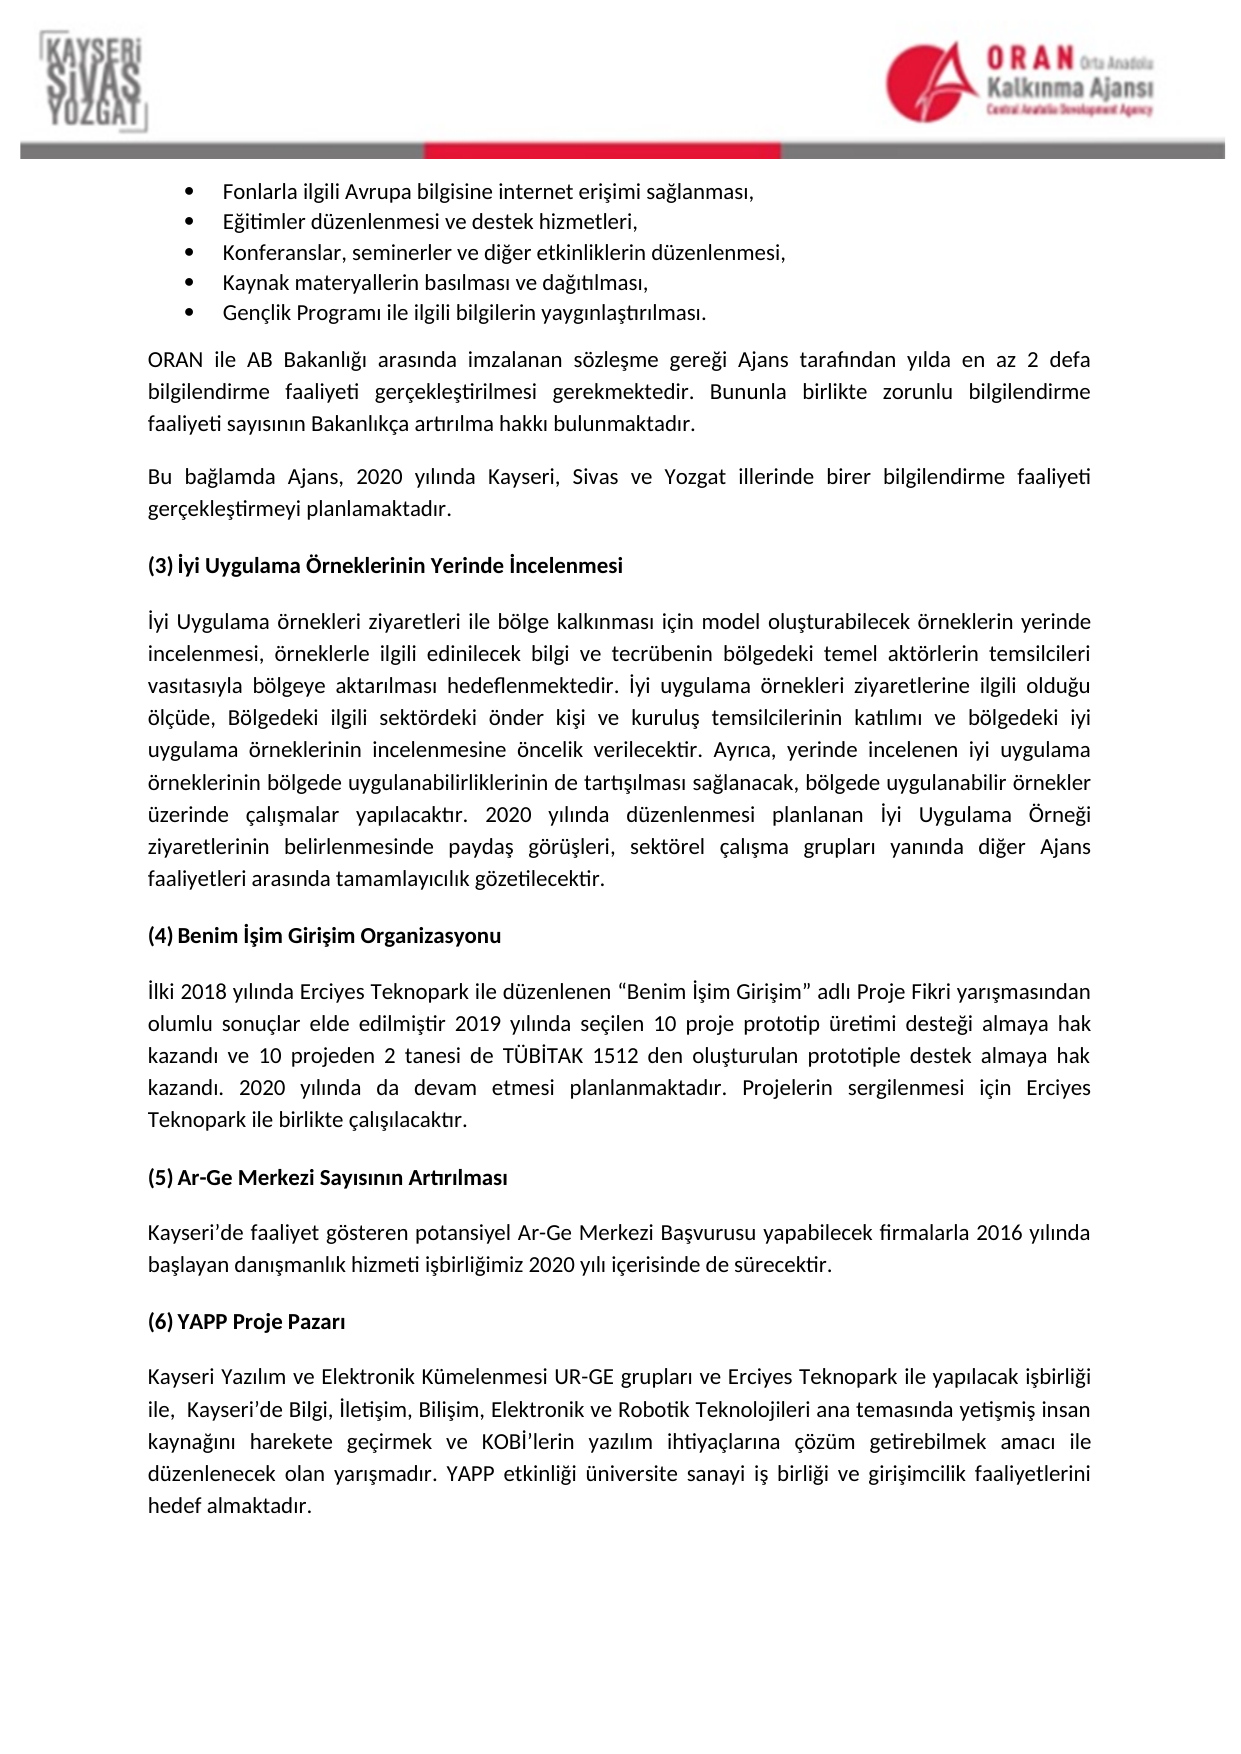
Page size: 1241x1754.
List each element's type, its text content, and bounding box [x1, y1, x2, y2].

text ORAN ile AB Bakanlığı arasında imzalanan sözleşme gereği Ajans tarafından yılda en az 2 defa bilgilendirme faaliyeti gerçekleştirilmesi gerekmektedir. Bununla birlikte zorunlu bilgilendirme faaliyeti sayısının Bakanlıkça artırılma hakkı bulunmaktadır. [148, 345, 1093, 437]
text İyi Uygulama örnekleri ziyaretleri ile bölge kalkınması için model oluşturabilecek örneklerin yerinde incelenmesi, örneklerle ilgili edinilecek bilgi ve tecrübenin bölgedeki temel aktörlerin temsilcileri vasıtasıyla bölgeye aktarılması hedeflenmektedir. İyi uygulama örnekleri ziyaretlerine ilgili olduğu ölçüde, Bölgedeki ilgili sektördeki önder kişi ve kuruluş temsilcilerinin katılımı ve bölgedeki iyi uygulama örneklerinin incelenmesine öncelik verilecektir. Ayrıca, yerinde incelenen iyi uygulama örneklerinin bölgede uygulanabilirliklerinin de tartışılması sağlanacak, bölgede uygulanabilir örnekler üzerinde çalışmalar yapılacaktır. 2020 yılında düzenlenmesi planlanan İyi Uygulama Örneği ziyaretlerinin belirlenmesinde paydaş görüşleri, sektörel çalışma grupları yanında diğer Ajans faaliyetleri arasında tamamlayıcılık gözetilecektir. [148, 607, 1093, 892]
list Eğitimler düzenlenmesi ve destek hizmetleri, [185, 207, 1093, 235]
list Konferanslar, seminerler ve diğer etkinliklerin düzenlenmesi, [185, 238, 1093, 266]
list Benim İşim Girişim Organizasyonu [148, 922, 1093, 949]
text Kayseri Yazılım ve Elektronik Kümelenmesi UR-GE grupları ve Erciyes Teknopark ile yapılacak işbirliği ile, Kayseri’de Bilgi, İletişim, Bilişim, Elektronik ve Robotik Teknolojileri ana temasında yetişmiş insan kaynağını harekete geçirmek ve KOBİ’lerin yazılım ihtiyaçlarına çözüm getirebilmek amacı ile düzenlenecek olan yarışmadır. YAPP etkinliği üniversite sanayi iş birliği ve girişimcilik faaliyetlerini hedef almaktadır. [148, 1362, 1093, 1519]
list Kaynak materyallerin basılması ve dağıtılması, [185, 268, 1093, 296]
list Fonlarla ilgili Avrupa bilgisine internet erişimi sağlanması, [185, 177, 1093, 205]
list İlki 2018 yılında Erciyes Teknopark ile düzenlenen “Benim İşim Girişim” adlı Proje Fikri yarışmasından olumlu sonuçlar elde edilmiştir 2019 yılında seçilen 10 proje prototip üretimi desteği almaya hak kazandı ve 10 projeden 2 tanesi de TÜBİTAK 1512 den oluşturulan prototiple destek almaya hak kazandı. 2020 yılında da devam etmesi planlanmaktadır. Projelerin sergilenmesi için Erciyes Teknopark ile birlikte çalışılacaktır. [148, 977, 1093, 1133]
list Gençlik Programı ile ilgili bilgilerin yaygınlaştırılması. [185, 298, 1093, 326]
list YAPP Proje Pazarı [148, 1307, 1093, 1335]
text Bu bağlamda Ajans, 2020 yılında Kayseri, Sivas ve Yozgat illerinde birer bilgilendirme faaliyeti gerçekleştirmeyi planlamaktadır. [148, 462, 1093, 522]
list İyi Uygulama Örneklerinin Yerinde İncelenmesi [148, 552, 1093, 580]
picture [20, 6, 1226, 159]
list Kayseri’de faaliyet gösteren potansiyel Ar-Ge Merkezi Başvurusu yapabilecek firmalarla 2016 yılında başlayan danışmanlık hizmeti işbirliğimiz 2020 yılı içerisinde de sürecektir. [148, 1218, 1093, 1278]
list Ar-Ge Merkezi Sayısının Artırılması [148, 1163, 1093, 1191]
